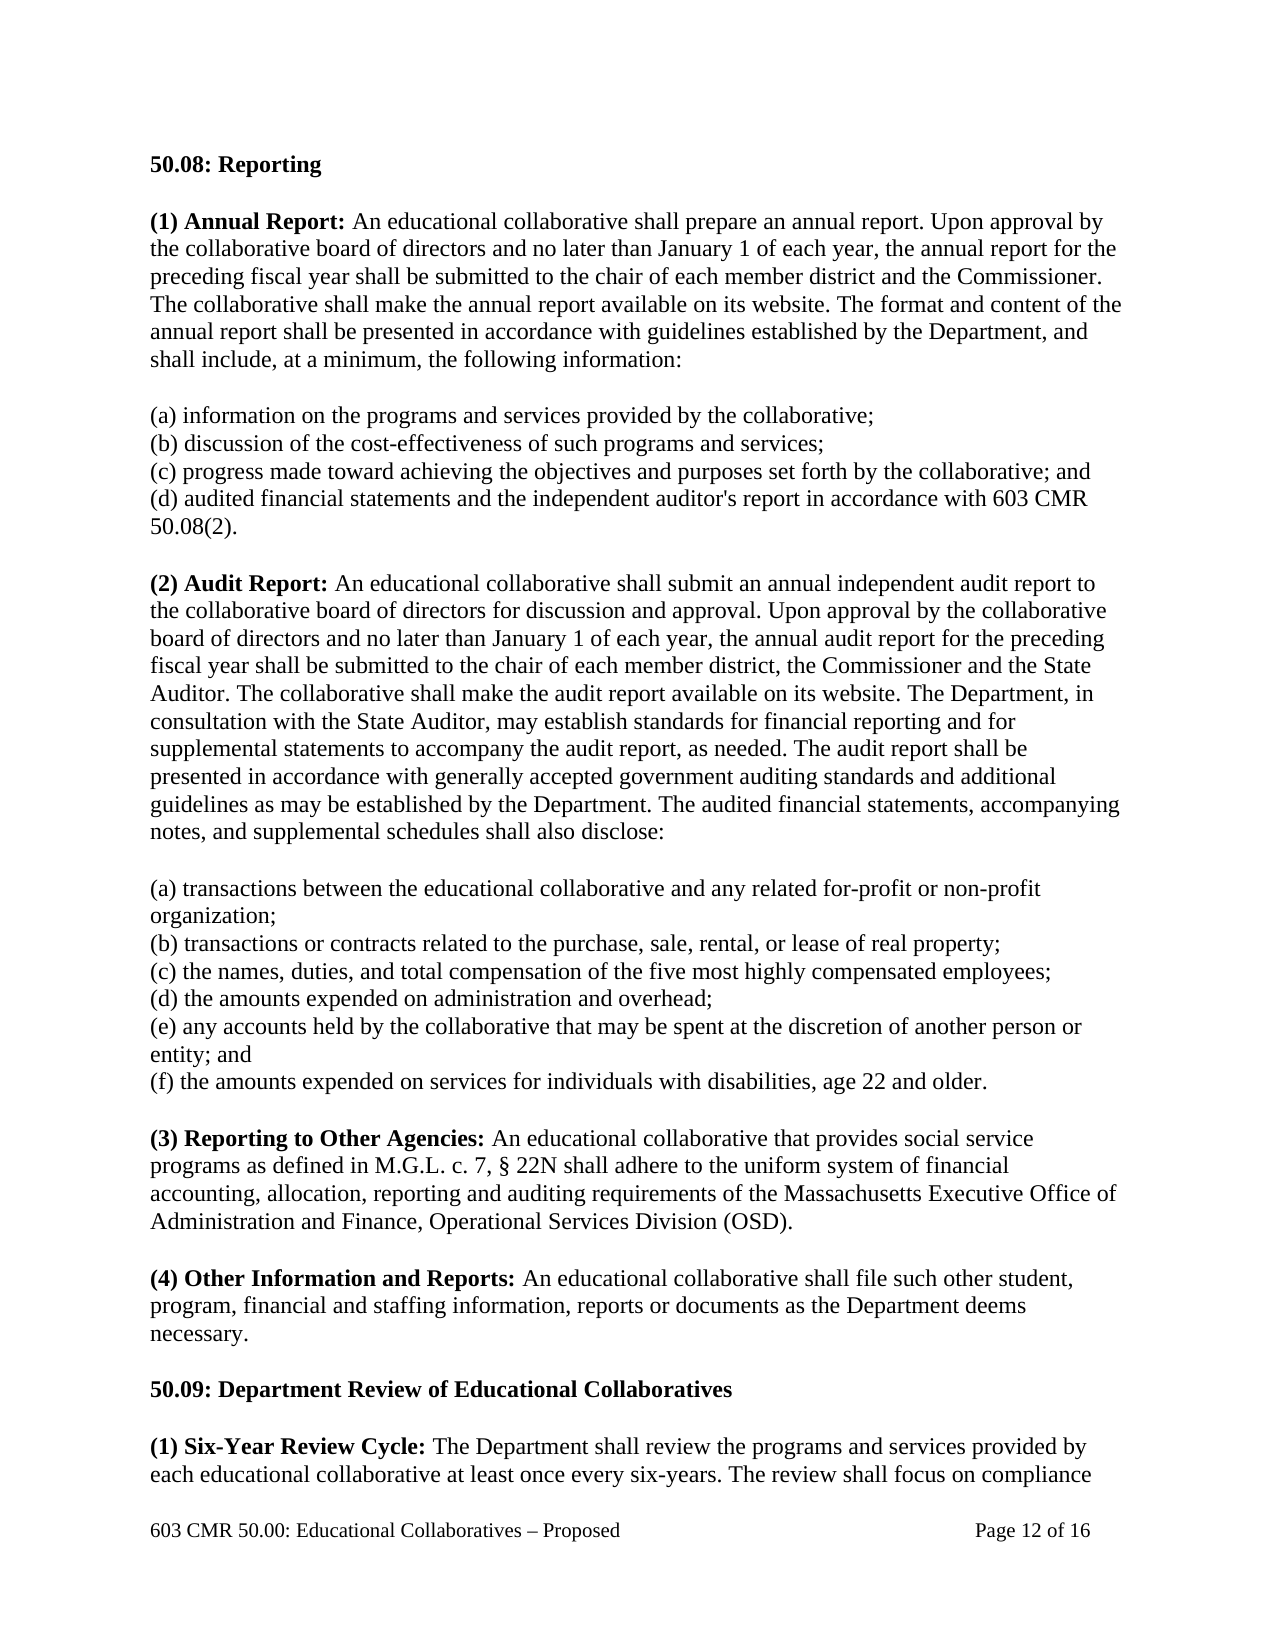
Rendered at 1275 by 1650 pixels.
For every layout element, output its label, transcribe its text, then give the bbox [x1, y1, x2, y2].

text (f) the amounts expended on services for individuals with disabilities, age 22 and older. [150, 1067, 1125, 1095]
text (d) the amounts expended on administration and overhead; [150, 984, 1125, 1012]
text (b) discussion of the cost-effectiveness of such programs and services; [150, 429, 1125, 457]
text (e) any accounts held by the collaborative that may be spent at the discretion of another person or entity; and [150, 1012, 1125, 1067]
text (3) Reporting to Other Agencies: An educational collaborative that provides social service programs as defined in M.G.L. c. 7, § 22N shall adhere to the uniform system of financial accounting, allocation, reporting and auditing requirements of the Massachusetts Executive Office of Administration and Finance, Operational Services Division (OSD). [150, 1124, 1125, 1234]
text (2) Audit Report: An educational collaborative shall submit an annual independent audit report to the collaborative board of directors for discussion and approval. Upon approval by the collaborative board of directors and no later than January 1 of each year, the annual audit report for the preceding fiscal year shall be submitted to the chair of each member district, the Commissioner and the State Auditor. The collaborative shall make the audit report available on its website. The Department, in consultation with the State Auditor, may establish standards for financial reporting and for supplemental statements to accompany the audit report, as needed. The audit report shall be presented in accordance with generally accepted government auditing standards and additional guidelines as may be established by the Department. The audited financial statements, accompanying notes, and supplemental schedules shall also disclose: [150, 569, 1125, 845]
text (4) Other Information and Reports: An educational collaborative shall file such other student, program, financial and staffing information, reports or documents as the Department deems necessary. [150, 1263, 1125, 1346]
text (1) Annual Report: An educational collaborative shall prepare an annual report. Upon approval by the collaborative board of directors and no later than January 1 of each year, the annual report for the preceding fiscal year shall be submitted to the chair of each member district and the Commissioner. The collaborative shall make the annual report available on its website. The format and content of the annual report shall be presented in accordance with guidelines established by the Department, and shall include, at a minimum, the following information: [150, 207, 1125, 372]
text (c) the names, duties, and total compensation of the five most highly compensated employees; [150, 957, 1125, 984]
text (c) progress made toward achieving the objectives and purposes set forth by the collaborative; and [150, 457, 1125, 484]
text 50.08: Reporting [150, 150, 1125, 178]
text 50.09: Department Review of Educational Collaboratives [150, 1376, 1125, 1403]
text (d) audited financial statements and the independent auditor's report in accordance with 603 CMR 50.08(2). [150, 484, 1125, 539]
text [150, 1432, 1125, 1487]
text (b) transactions or contracts related to the purchase, sale, rental, or lease of real property; [150, 929, 1125, 957]
text (a) transactions between the educational collaborative and any related for-profit or non-profit organization; [150, 874, 1125, 929]
text (a) information on the programs and services provided by the collaborative; [150, 402, 1125, 429]
